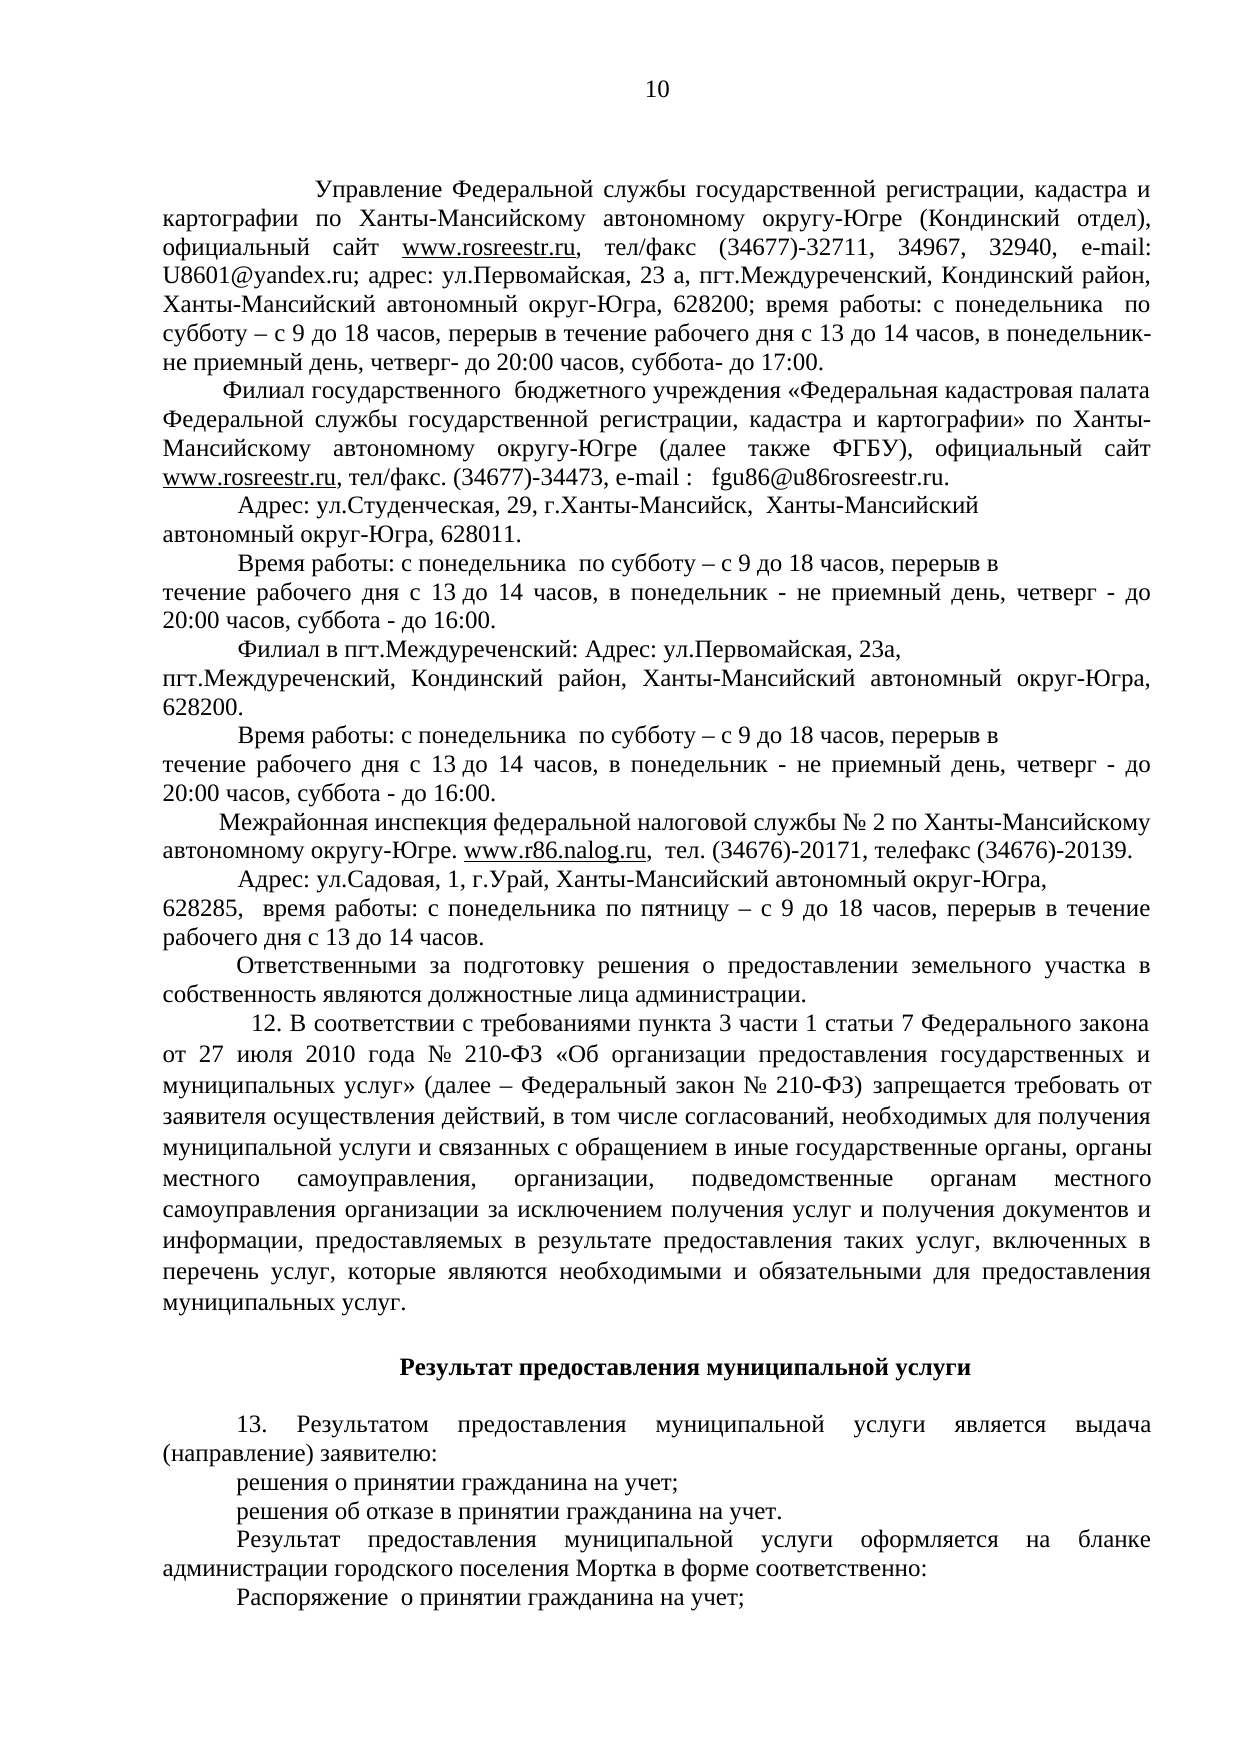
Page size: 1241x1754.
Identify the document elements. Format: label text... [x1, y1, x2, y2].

text решения о принятии гражданина на учет; [162, 1467, 1152, 1496]
text течение рабочего дня с 13 до 14 часов, в понедельник - не приемный день, четверг - до 20:00 часов, суббота - до 16:00. [162, 749, 1152, 807]
text течение рабочего дня с 13 до 14 часов, в понедельник - не приемный день, четверг - до 20:00 часов, суббота - до 16:00. [162, 577, 1152, 634]
text Ответственными за подготовку решения о предоставлении земельного участка в собственность являются должностные лица администрации. [162, 951, 1152, 1008]
text Филиал в пгт.Междуреченский: Адрес: ул.Первомайская, 23а, [237, 634, 1152, 663]
text Распоряжение о принятии гражданина на учет; [162, 1582, 1152, 1611]
text 13. Результатом предоставления муниципальной услуги является выдача (направление) заявителю: [162, 1409, 1152, 1467]
text Время работы: с понедельника по субботу – с 9 до 18 часов, перерыв в [237, 721, 1152, 749]
text Межрайонная инспекция федеральной налоговой службы № 2 по Ханты-Мансийскому автономному округу-Югре. www.r86.nalog.ru, тел. (34676)-20171, телефакс (34676)-20139. [162, 807, 1152, 864]
text Адрес: ул.Студенческая, 29, г.Ханты-Мансийск, Ханты-Мансийский [237, 491, 1152, 519]
text Результат предоставления муниципальной услуги оформляется на бланке администрации городского поселения Мортка в форме соответственно: [162, 1524, 1152, 1582]
text Адрес: ул.Садовая, 1, г.Урай, Ханты-Мансийский автономный округ-Югра, [237, 864, 1152, 893]
text Управление Федеральной службы государственной регистрации, кадастра и картографии по Ханты-Мансийскому автономному округу-Югре (Кондинский отдел), официальный сайт www.rosreestr.ru, тел/факс (34677)-32711, 34967, 32940, e-mail: U8601@yandex.ru; адрес: ул.Первомайская, 23 а, пгт.Междуреченский, Кондинский район, Ханты-Мансийский автономный округ-Югра, 628200; время работы: с понедельника по субботу – с 9 до 18 часов, перерыв в течение рабочего дня с 13 до 14 часов, в понедельник- не приемный день, четверг- до 20:00 часов, суббота- до 17:00. [162, 174, 1152, 376]
text 12. В соответствии с требованиями пункта 3 части 1 статьи 7 Федерального закона от 27 июля 2010 года № 210-ФЗ «Об организации предоставления государственных и муниципальных услуг» (далее – Федеральный закон № 210-ФЗ) запрещается требовать от заявителя осуществления действий, в том числе согласований, необходимых для получения муниципальной услуги и связанных с обращением в иные государственные органы, органы местного самоуправления, организации, подведомственные органам местного самоуправления организации за исключением получения услуг и получения документов и информации, предоставляемых в результате предоставления таких услуг, включенных в перечень услуг, которые являются необходимыми и обязательными для предоставления муниципальных услуг. [162, 1008, 1152, 1316]
text автономный округ-Югра, 628011. [162, 519, 1152, 548]
text 628285, время работы: с понедельника по пятницу – с 9 до 18 часов, перерыв в течение рабочего дня с 13 до 14 часов. [162, 893, 1152, 951]
text пгт.Междуреченский, Кондинский район, Ханты-Мансийский автономный округ-Югра, 628200. [162, 663, 1152, 721]
text Филиал государственного бюджетного учреждения «Федеральная кадастровая палата Федеральной службы государственной регистрации, кадастра и картографии» по Ханты-Мансийскому автономному округу-Югре (далее также ФГБУ), официальный сайт www.rosreestr.ru, тел/факс. (34677)-34473, e-mail : fgu86@u86rosreestr.ru. [162, 376, 1152, 491]
text решения об отказе в принятии гражданина на учет. [162, 1496, 1152, 1524]
text Время работы: с понедельника по субботу – с 9 до 18 часов, перерыв в [237, 548, 1152, 577]
text Результат предоставления муниципальной услуги [162, 1352, 1152, 1381]
